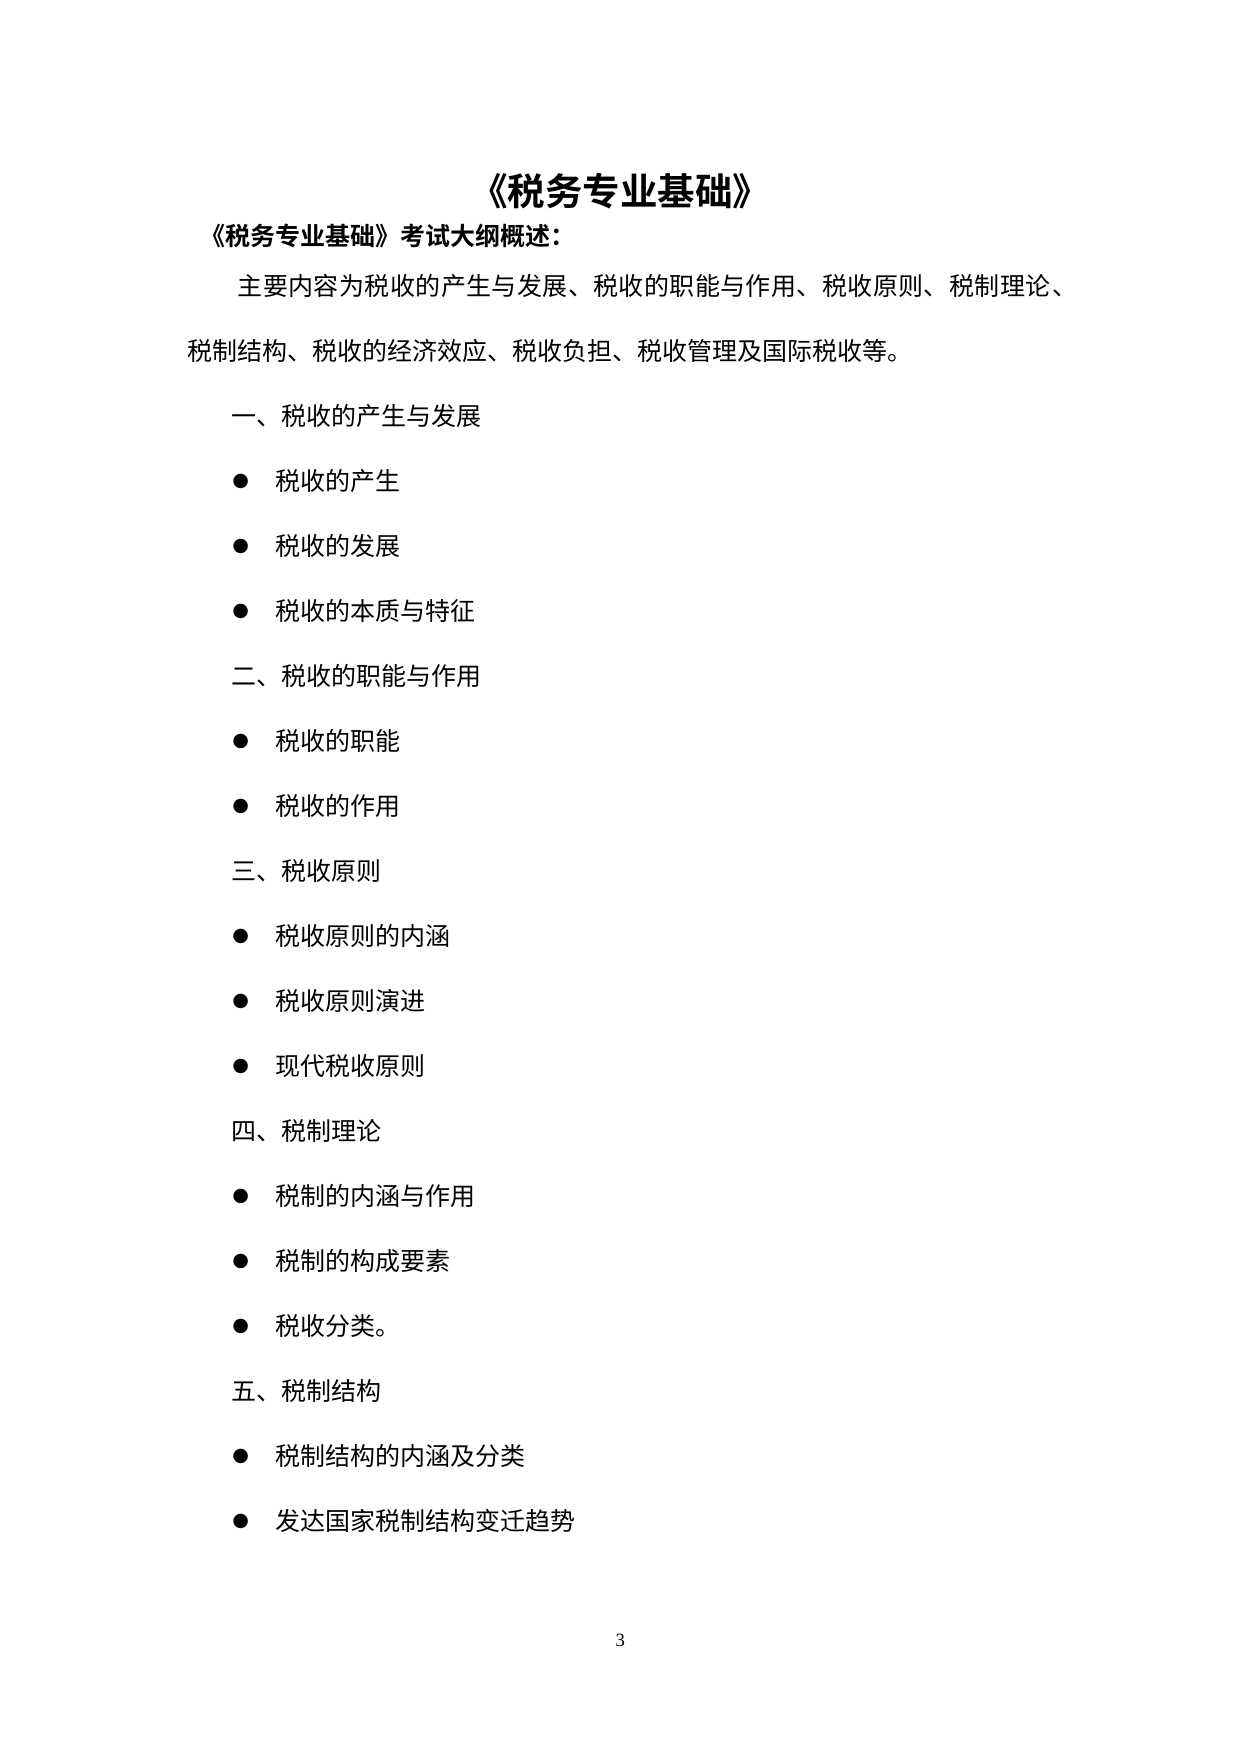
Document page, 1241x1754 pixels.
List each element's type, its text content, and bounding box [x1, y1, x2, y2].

text 《税务专业基础》考试大纲概述： [187, 216, 1053, 252]
list 税收的职能 [231, 707, 1053, 772]
list 税制的构成要素 [231, 1227, 1053, 1292]
list 税收原则的内涵 [231, 902, 1053, 967]
list 税收的作用 [231, 772, 1053, 837]
text 四、税制理论 [187, 1097, 1053, 1162]
text 二、税收的职能与作用 [187, 642, 1053, 707]
list 发达国家税制结构变迁趋势 [231, 1487, 1053, 1552]
list 税制结构的内涵及分类 [231, 1422, 1053, 1487]
list 税收原则演进 [231, 967, 1053, 1032]
list 税收分类。 [231, 1292, 1053, 1357]
list 税收的产生 [231, 447, 1053, 512]
list 税收的发展 [231, 512, 1053, 577]
text 三、税收原则 [187, 837, 1053, 902]
text 主要内容为税收的产生与发展、税收的职能与作用、税收原则、税制理论、税制结构、税收的经济效应、税收负担、税收管理及国际税收等。 [187, 252, 1053, 382]
text 《税务专业基础》 [187, 162, 1053, 216]
list 税制的内涵与作用 [231, 1162, 1053, 1227]
text 五、税制结构 [187, 1357, 1053, 1422]
text 一、税收的产生与发展 [187, 382, 1053, 447]
list 税收的本质与特征 [231, 577, 1053, 642]
list 现代税收原则 [231, 1032, 1053, 1097]
